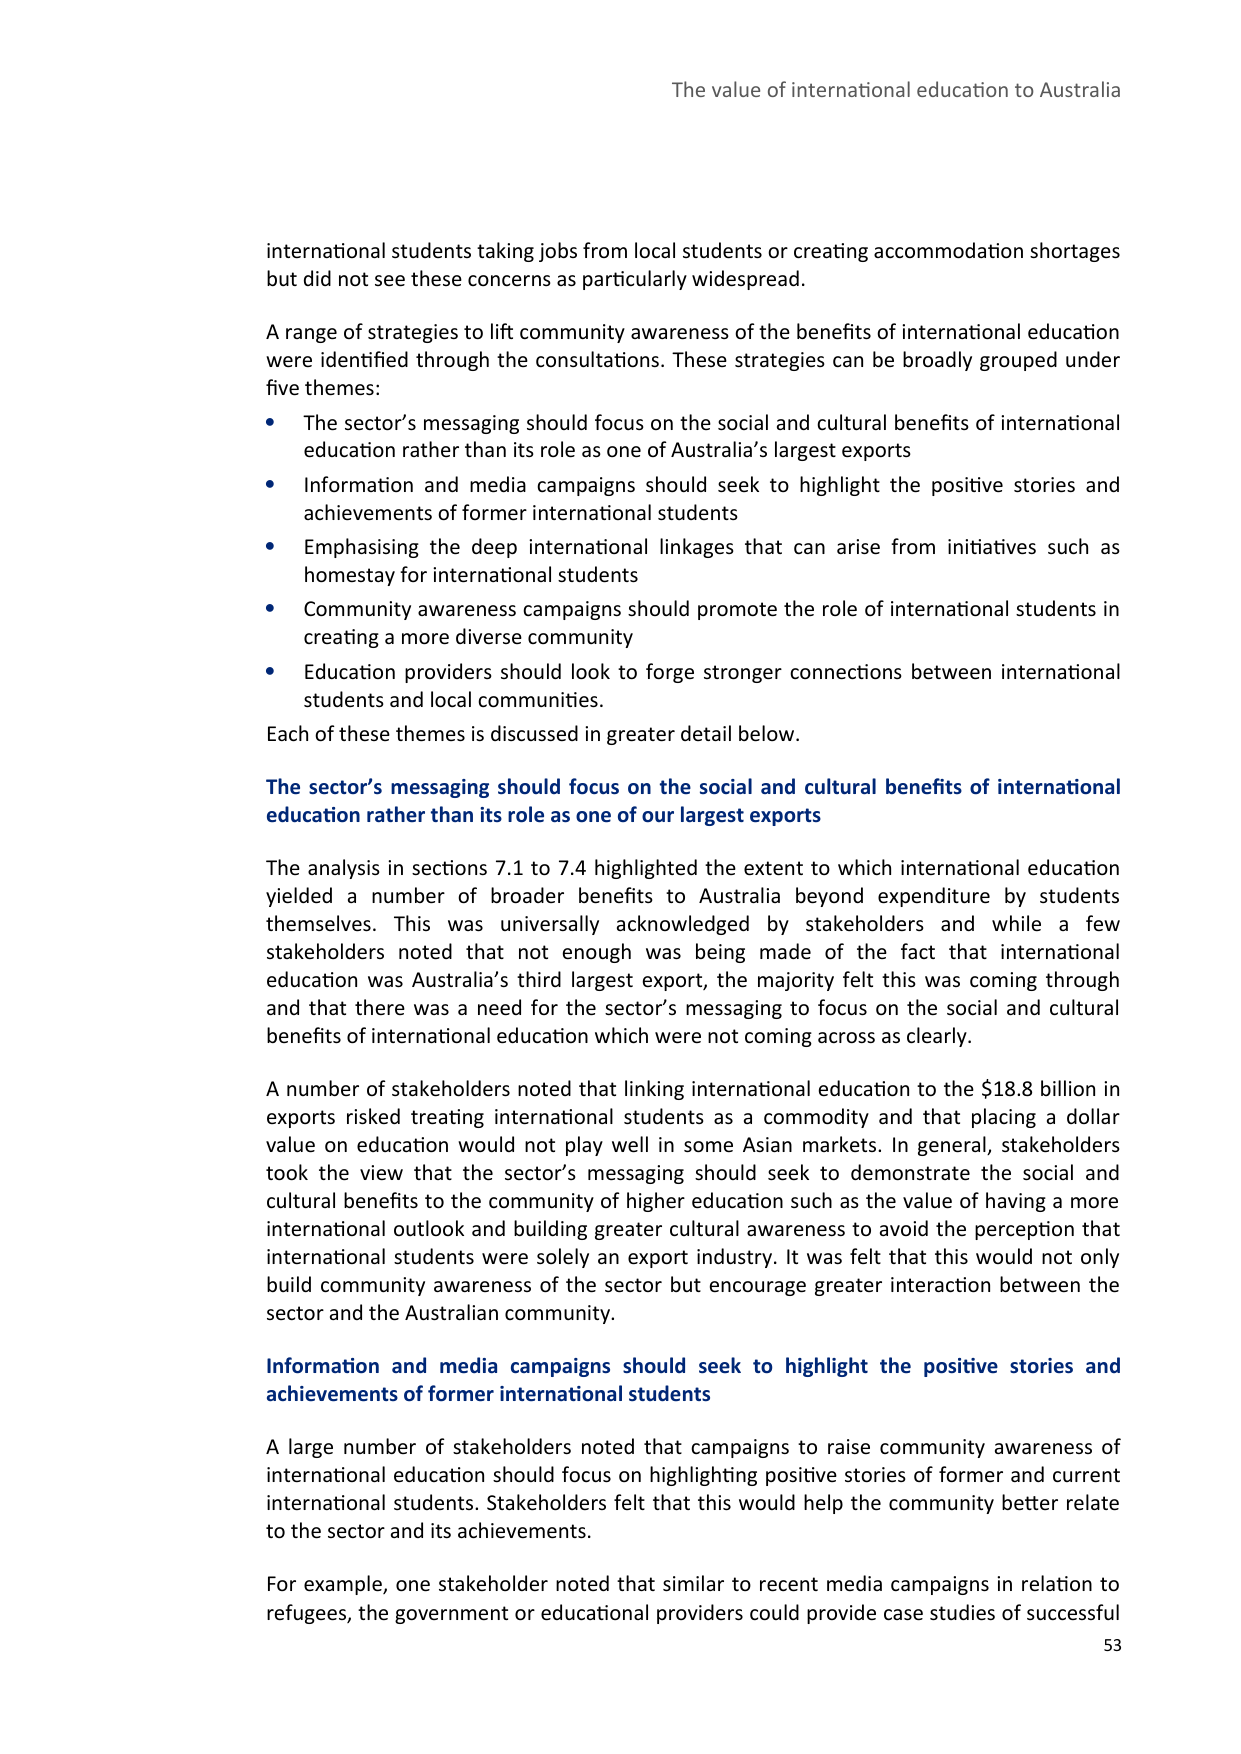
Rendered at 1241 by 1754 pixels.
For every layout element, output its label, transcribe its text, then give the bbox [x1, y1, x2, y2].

list Each of these themes is discussed in greater detail below. [266, 719, 1122, 747]
text A number of stakeholders noted that linking international education to the $18.8 billion in exports risked treating international students as a commodity and that placing a dollar value on education would not play well in some Asian markets. In general, stakeholders took the view that the sector’s messaging should seek to demonstrate the social and cultural benefits to the community of higher education such as the value of having a more international outlook and building greater cultural awareness to avoid the perception that international students were solely an export industry. It was felt that this would not only build community awareness of the sector but encourage greater interaction between the sector and the Australian community. [266, 1074, 1122, 1326]
text A range of strategies to lift community awareness of the benefits of international education were identified through the consultations. These strategies can be broadly grouped under five themes: [266, 317, 1122, 401]
text Community awareness campaigns should promote the role of international students in creating a more diverse community [266, 594, 1122, 651]
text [266, 236, 1122, 292]
text Information and media campaigns should seek to highlight the positive stories and achievements of former international students [266, 1351, 1122, 1407]
text A large number of stakeholders noted that campaigns to raise community awareness of international education should focus on highlighting positive stories of former and current international students. Stakeholders felt that this would help the community better relate to the sector and its achievements. [266, 1432, 1122, 1544]
text Education providers should look to forge stronger connections between international students and local communities. [266, 657, 1122, 713]
text Emphasising the deep international linkages that can arise from initiatives such as homestay for international students [266, 532, 1122, 588]
text Information and media campaigns should seek to highlight the positive stories and achievements of former international students [266, 470, 1122, 526]
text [266, 1569, 1122, 1626]
text The analysis in sections 7.1 to 7.4 highlighted the extent to which international education yielded a number of broader benefits to Australia beyond expenditure by students themselves. This was universally acknowledged by stakeholders and while a few stakeholders noted that not enough was being made of the fact that international education was Australia’s third largest export, the majority felt this was coming through and that there was a need for the sector’s messaging to focus on the social and cultural benefits of international education which were not coming across as clearly. [266, 853, 1122, 1049]
text The sector’s messaging should focus on the social and cultural benefits of international education rather than its role as one of Australia’s largest exports [266, 408, 1122, 464]
text The sector’s messaging should focus on the social and cultural benefits of international education rather than its role as one of our largest exports [266, 772, 1122, 828]
